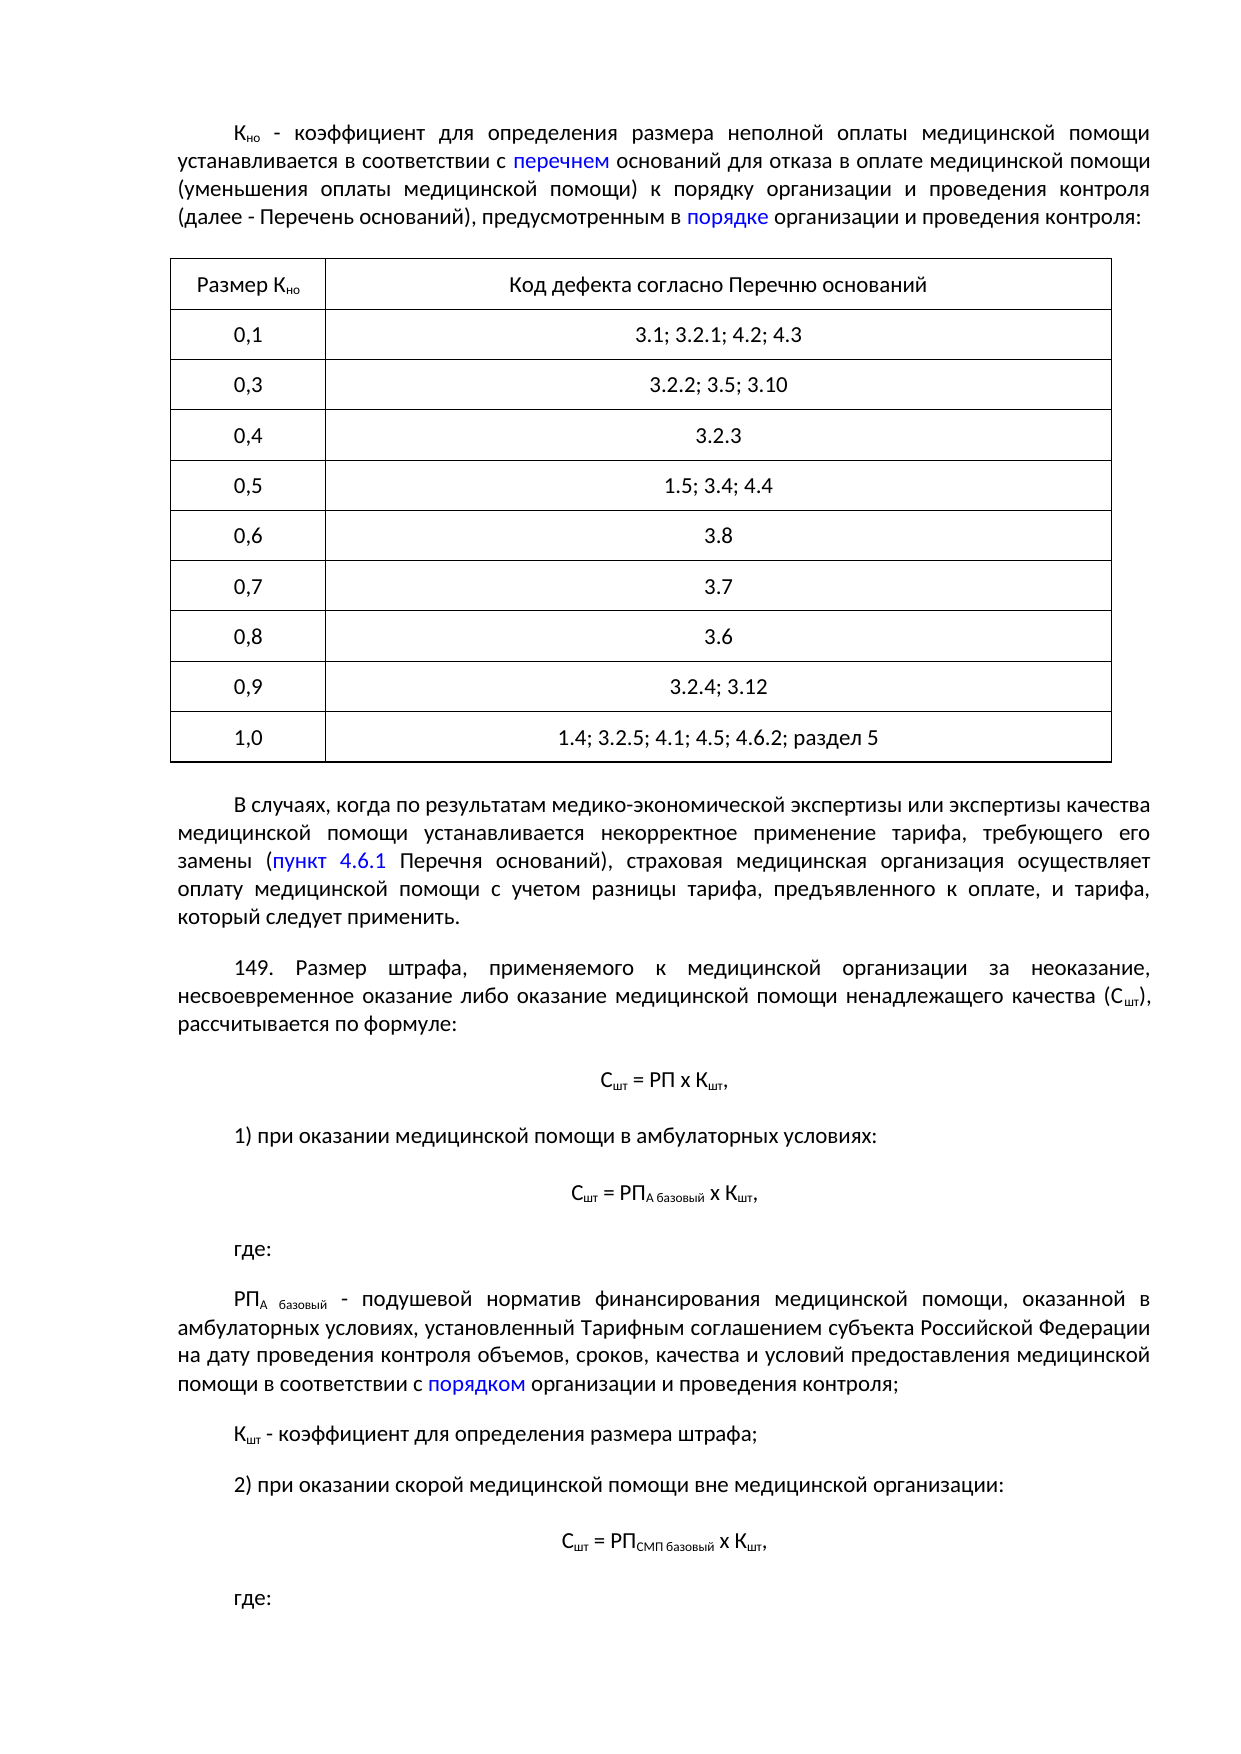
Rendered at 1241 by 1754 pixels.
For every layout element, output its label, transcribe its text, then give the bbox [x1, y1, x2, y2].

table_cell 3.2.3 [326, 410, 1111, 459]
table_cell 0,6 [171, 511, 325, 560]
text Сшт = РПСМП базовый x Кшт, [177, 1527, 1152, 1554]
table_cell 3.1; 3.2.1; 4.2; 4.3 [326, 310, 1111, 359]
text 1) при оказании медицинской помощи в амбулаторных условиях: [177, 1122, 1152, 1149]
text Сшт = РП x Кшт, [177, 1066, 1152, 1093]
text где: [177, 1234, 1152, 1262]
table_header Код дефекта согласно Перечню оснований [326, 259, 1111, 308]
table_cell 3.2.4; 3.12 [326, 662, 1111, 711]
table_cell 1,0 [171, 712, 325, 761]
table_cell 3.8 [326, 511, 1111, 560]
table_cell 3.2.2; 3.5; 3.10 [326, 360, 1111, 409]
table_header Размер Кно [171, 259, 325, 308]
text где: [177, 1583, 1152, 1611]
table_cell 1.4; 3.2.5; 4.1; 4.5; 4.6.2; раздел 5 [326, 712, 1111, 761]
table_cell 3.6 [326, 611, 1111, 661]
text Кшт - коэффициент для определения размера штрафа; [177, 1419, 1152, 1448]
table_cell 1.5; 3.4; 4.4 [326, 461, 1111, 510]
text 2) при оказании скорой медицинской помощи вне медицинской организации: [177, 1471, 1152, 1498]
table_cell 0,9 [171, 662, 325, 711]
text 149. Размер штрафа, применяемого к медицинской организации за неоказание, несвоевременное оказание либо оказание медицинской помощи ненадлежащего качества (Сшт), рассчитывается по формуле: [177, 953, 1152, 1037]
table_cell 0,1 [171, 310, 325, 359]
text В случаях, когда по результатам медико-экономической экспертизы или экспертизы качества медицинской помощи устанавливается некорректное применение тарифа, требующего его замены (пункт 4.6.1 Перечня оснований), страховая медицинская организация осуществляет оплату медицинской помощи с учетом разницы тарифа, предъявленного к оплате, и тарифа, который следует применить. [177, 790, 1152, 931]
text Сшт = РПА базовый x Кшт, [177, 1178, 1152, 1206]
table_cell 0,5 [171, 461, 325, 510]
table_cell 0,4 [171, 410, 325, 459]
table_cell 0,3 [171, 360, 325, 409]
table_cell 3.7 [326, 561, 1111, 610]
table_cell 0,7 [171, 561, 325, 610]
text РПА базовый - подушевой норматив финансирования медицинской помощи, оказанной в амбулаторных условиях, установленный Тарифным соглашением субъекта Российской Федерации на дату проведения контроля объемов, сроков, качества и условий предоставления медицинской помощи в соответствии с порядком организации и проведения контроля; [177, 1284, 1152, 1397]
text Кно - коэффициент для определения размера неполной оплаты медицинской помощи устанавливается в соответствии с перечнем оснований для отказа в оплате медицинской помощи (уменьшения оплаты медицинской помощи) к порядку организации и проведения контроля (далее - Перечень оснований), предусмотренным в порядке организации и проведения контроля: [177, 118, 1152, 230]
table_cell 0,8 [171, 611, 325, 661]
